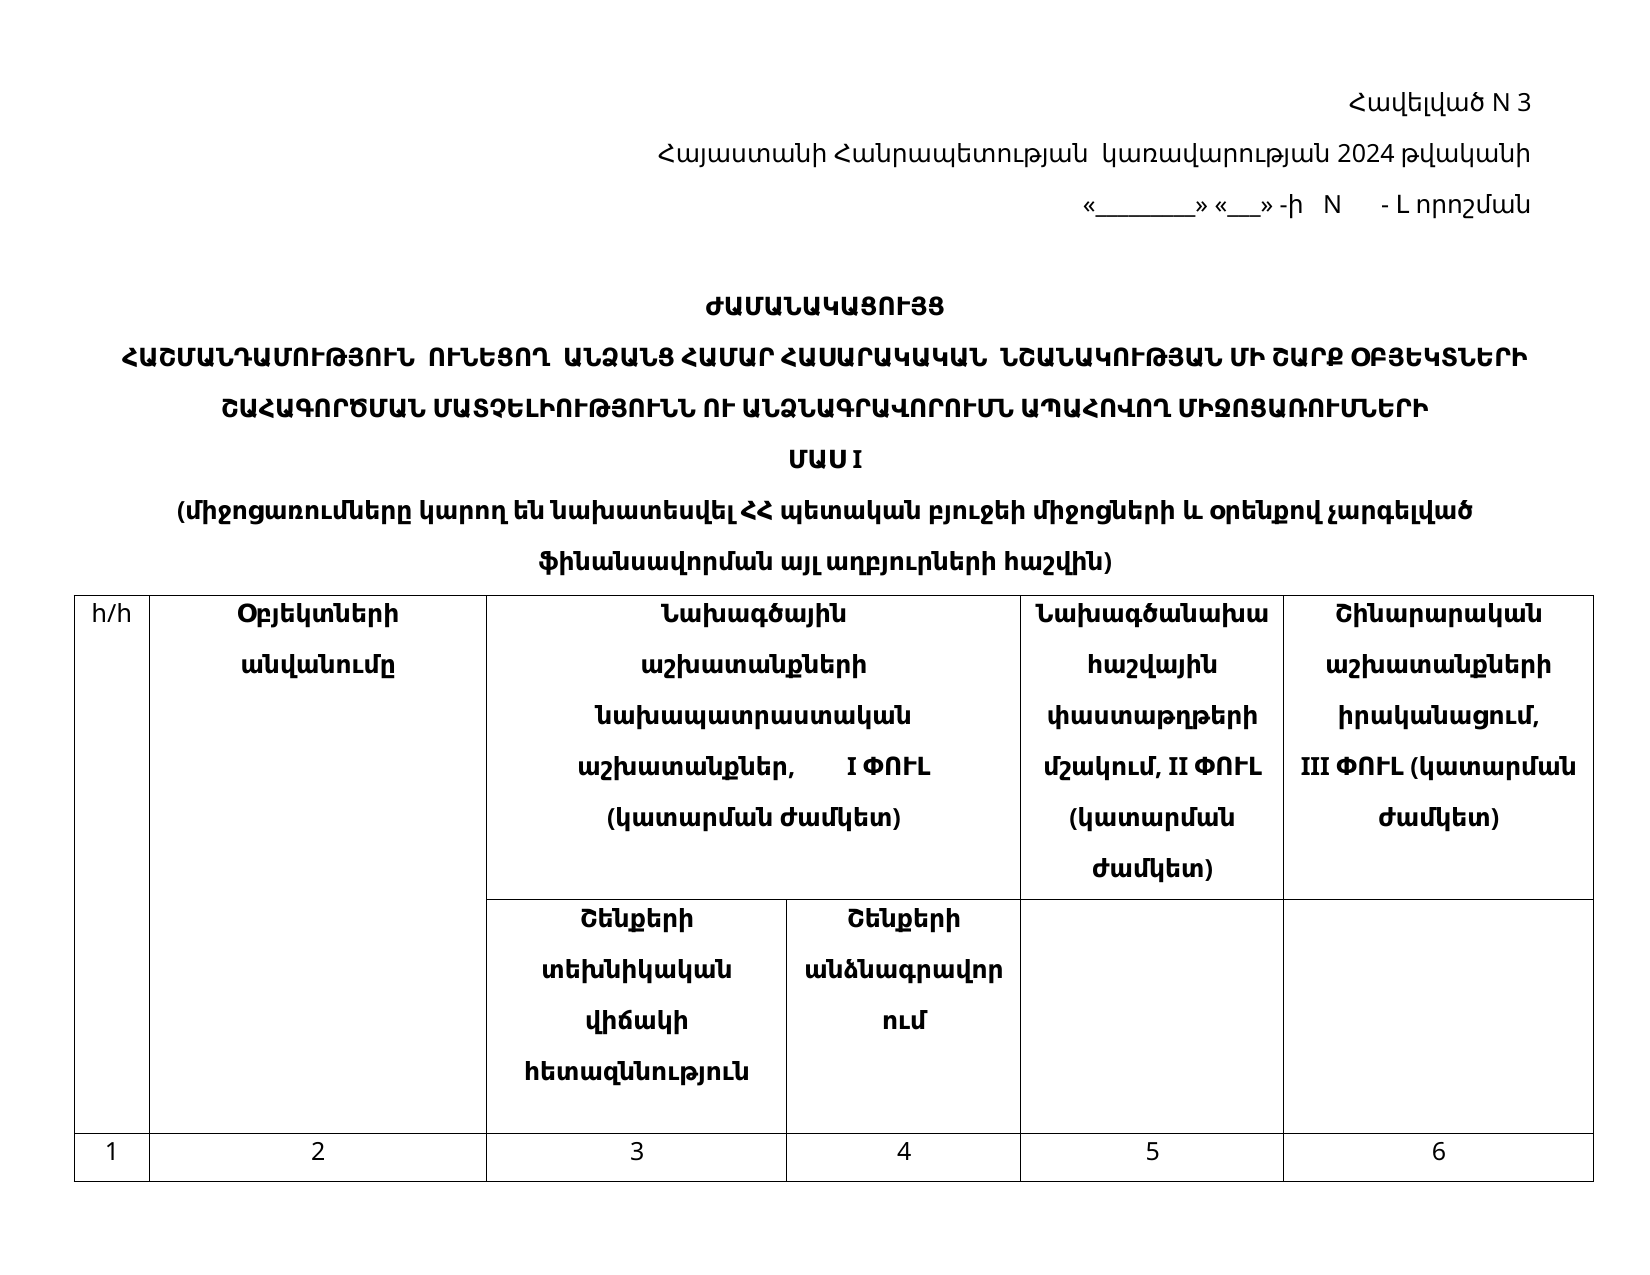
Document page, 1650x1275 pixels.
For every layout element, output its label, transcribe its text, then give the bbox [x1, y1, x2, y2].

table_cell 2 [150, 1134, 486, 1181]
table_header հ/հ [75, 596, 149, 1133]
table_cell 5 [1021, 1134, 1283, 1181]
text Հայաստանի Հանրապետության կառավարության 2024 թվականի [118, 135, 1531, 169]
table_cell 4 [787, 1134, 1020, 1181]
text Հավելված N 3 [118, 84, 1531, 118]
table_header Նախագծանախահաշվային փաստաթղթերի մշակում, II ՓՈՒԼ (կատարման ժամկետ) [1021, 596, 1283, 899]
table_cell Շենքերի տեխնիկական վիճակի հետազննություն [487, 900, 786, 1133]
table_header Շինարարական աշխատանքների իրականացում, III ՓՈՒԼ (կատարման ժամկետ) [1284, 596, 1593, 899]
table_cell [1021, 900, 1283, 1133]
table_cell 6 [1284, 1134, 1593, 1181]
table_cell Շենքերի անձնագրավորում [787, 900, 1020, 1133]
text ՀԱՇՄԱՆԴԱՄՈՒԹՅՈՒՆ ՈՒՆԵՑՈՂ ԱՆՁԱՆՑ ՀԱՄԱՐ ՀԱՍԱՐԱԿԱԿԱՆ ՆՇԱՆԱԿՈՒԹՅԱՆ ՄԻ ՇԱՐՔ ՕԲՅԵԿՏՆԵՐԻ ՇԱՀԱԳՈՐԾՄԱՆ ՄԱՏՉԵԼԻՈՒԹՅՈՒՆՆ ՈՒ ԱՆՁՆԱԳՐԱՎՈՐՈՒՄՆ ԱՊԱՀՈՎՈՂ ՄԻՋՈՑԱՌՈՒՄՆԵՐԻ [118, 339, 1531, 425]
table_header Օբյեկտների անվանումը [150, 596, 486, 1133]
table_cell 1 [75, 1134, 149, 1181]
table_cell 3 [487, 1134, 786, 1181]
table_cell [1284, 900, 1593, 1133]
text ԺԱՄԱՆԱԿԱՑՈՒՅՑ [118, 288, 1531, 323]
table_header Նախագծային աշխատանքների նախապատրաստական աշխատանքներ, I ՓՈՒԼ (կատարման ժամկետ) [487, 596, 1020, 899]
text ՄԱՍ I [118, 442, 1531, 476]
text «_________» «___» -ի N - Լ որոշման [118, 186, 1531, 221]
text (միջոցառումները կարող են նախատեսվել ՀՀ պետական բյուջեի միջոցների և օրենքով չարգելված ֆինանսավորման այլ աղբյուրների հաշվին) [118, 493, 1531, 578]
